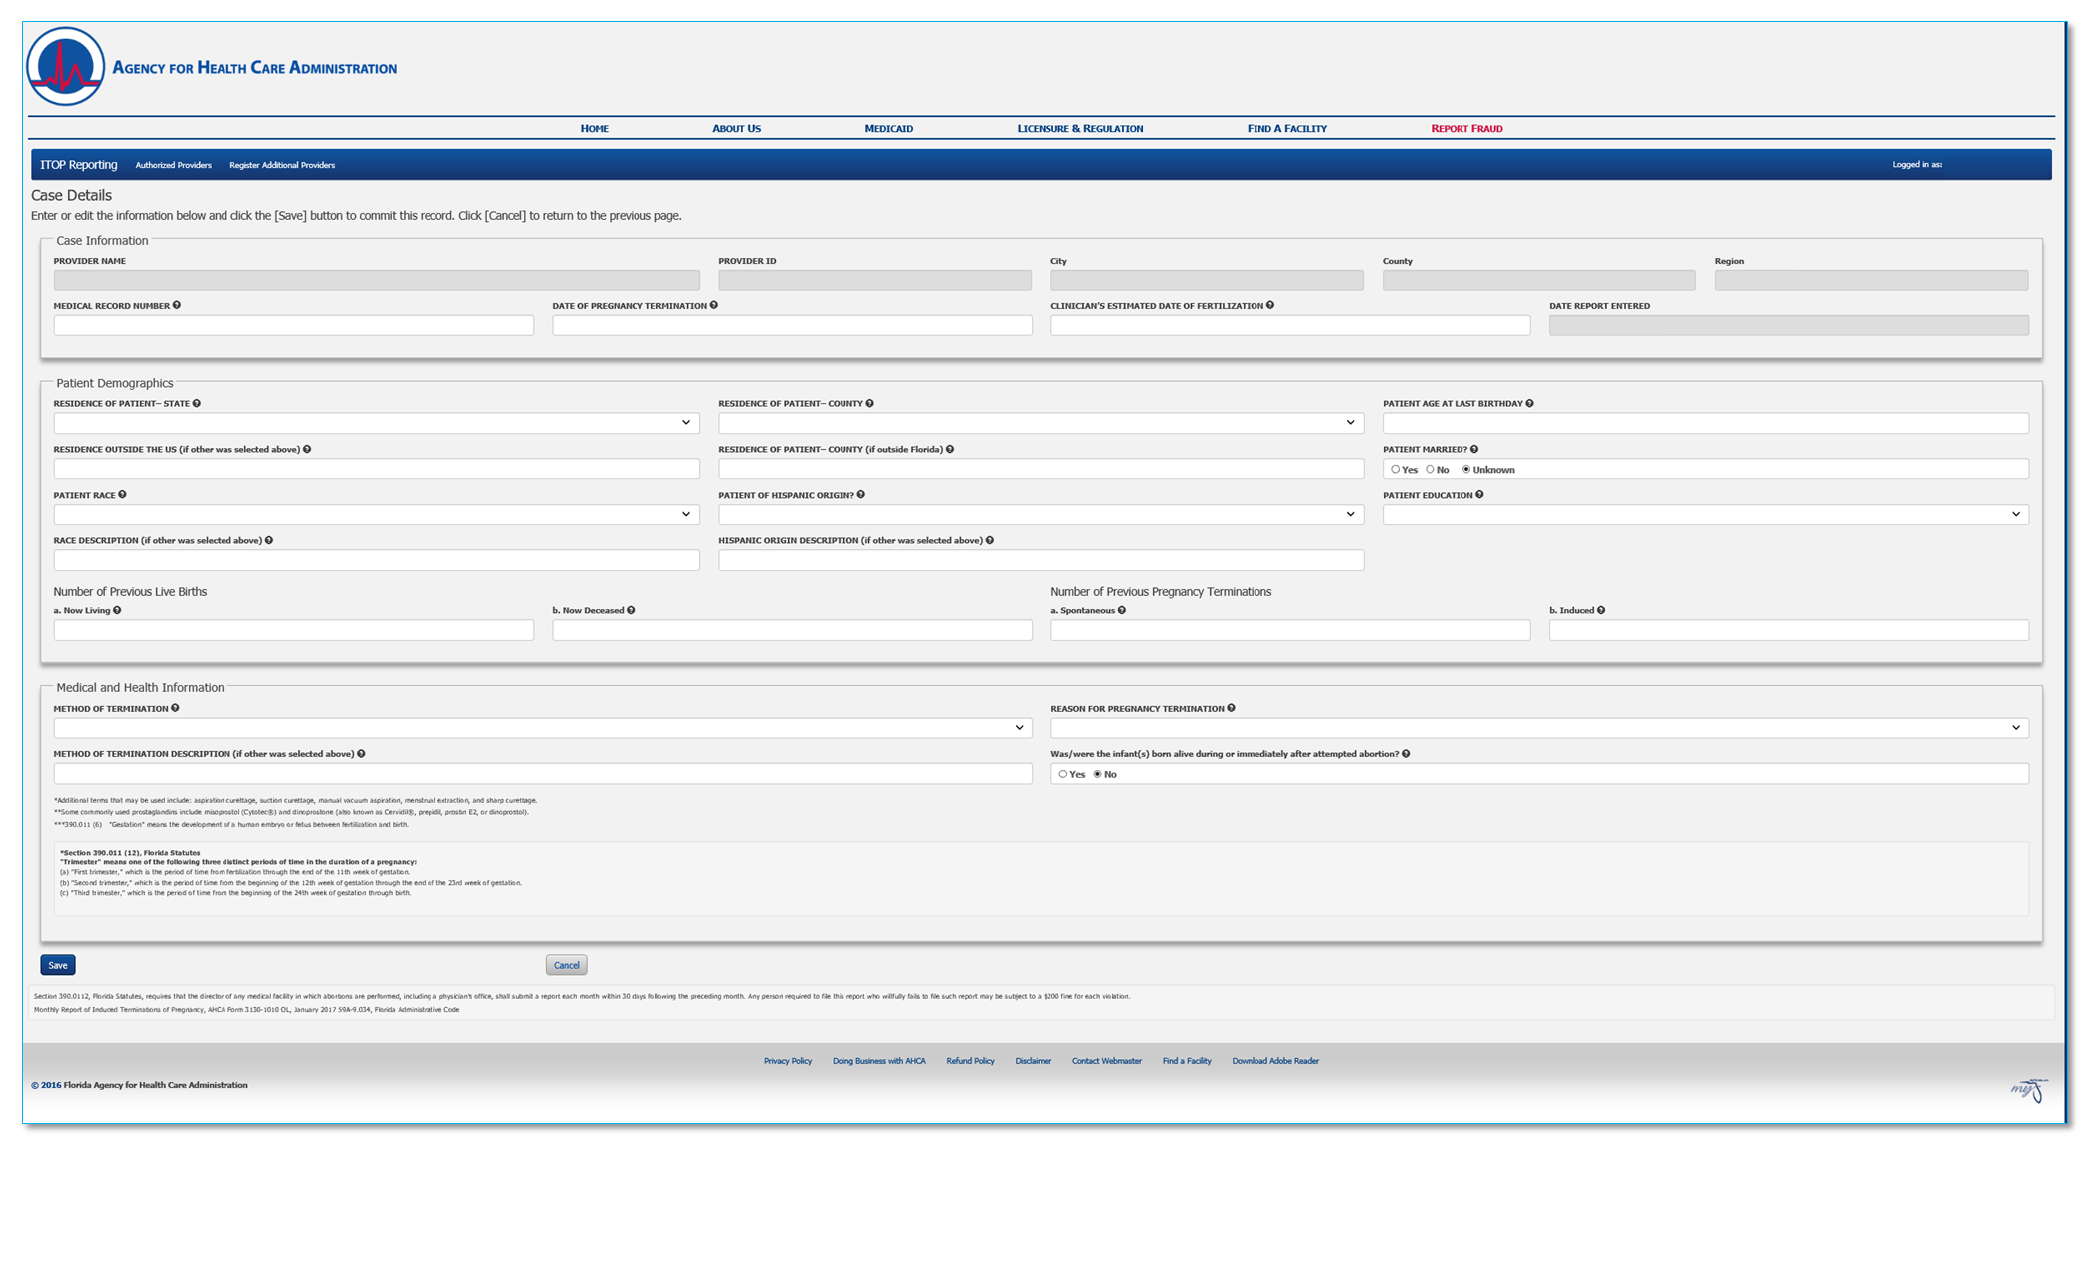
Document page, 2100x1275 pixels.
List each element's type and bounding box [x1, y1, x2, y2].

picture [18, 18, 2080, 1136]
